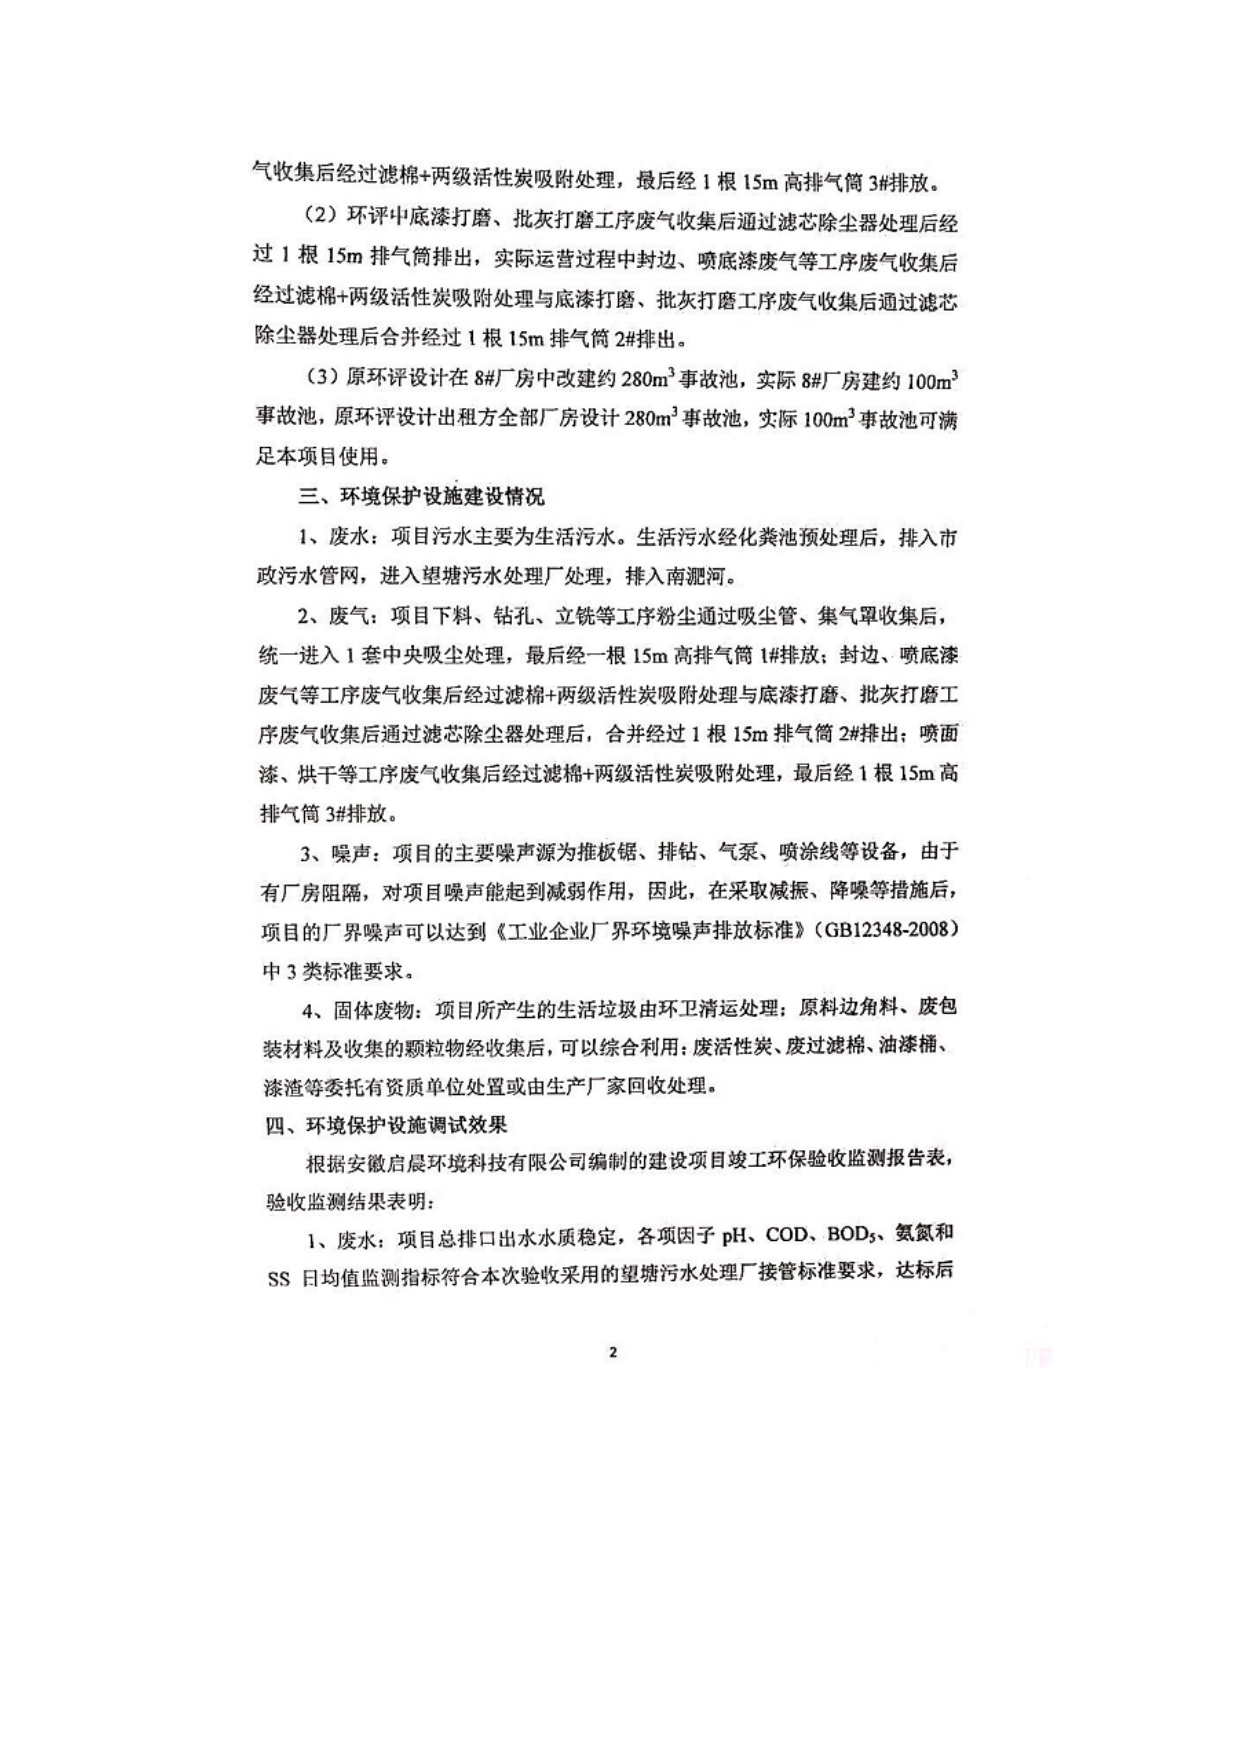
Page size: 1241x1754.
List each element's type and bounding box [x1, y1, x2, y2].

picture [187, 129, 1053, 1368]
